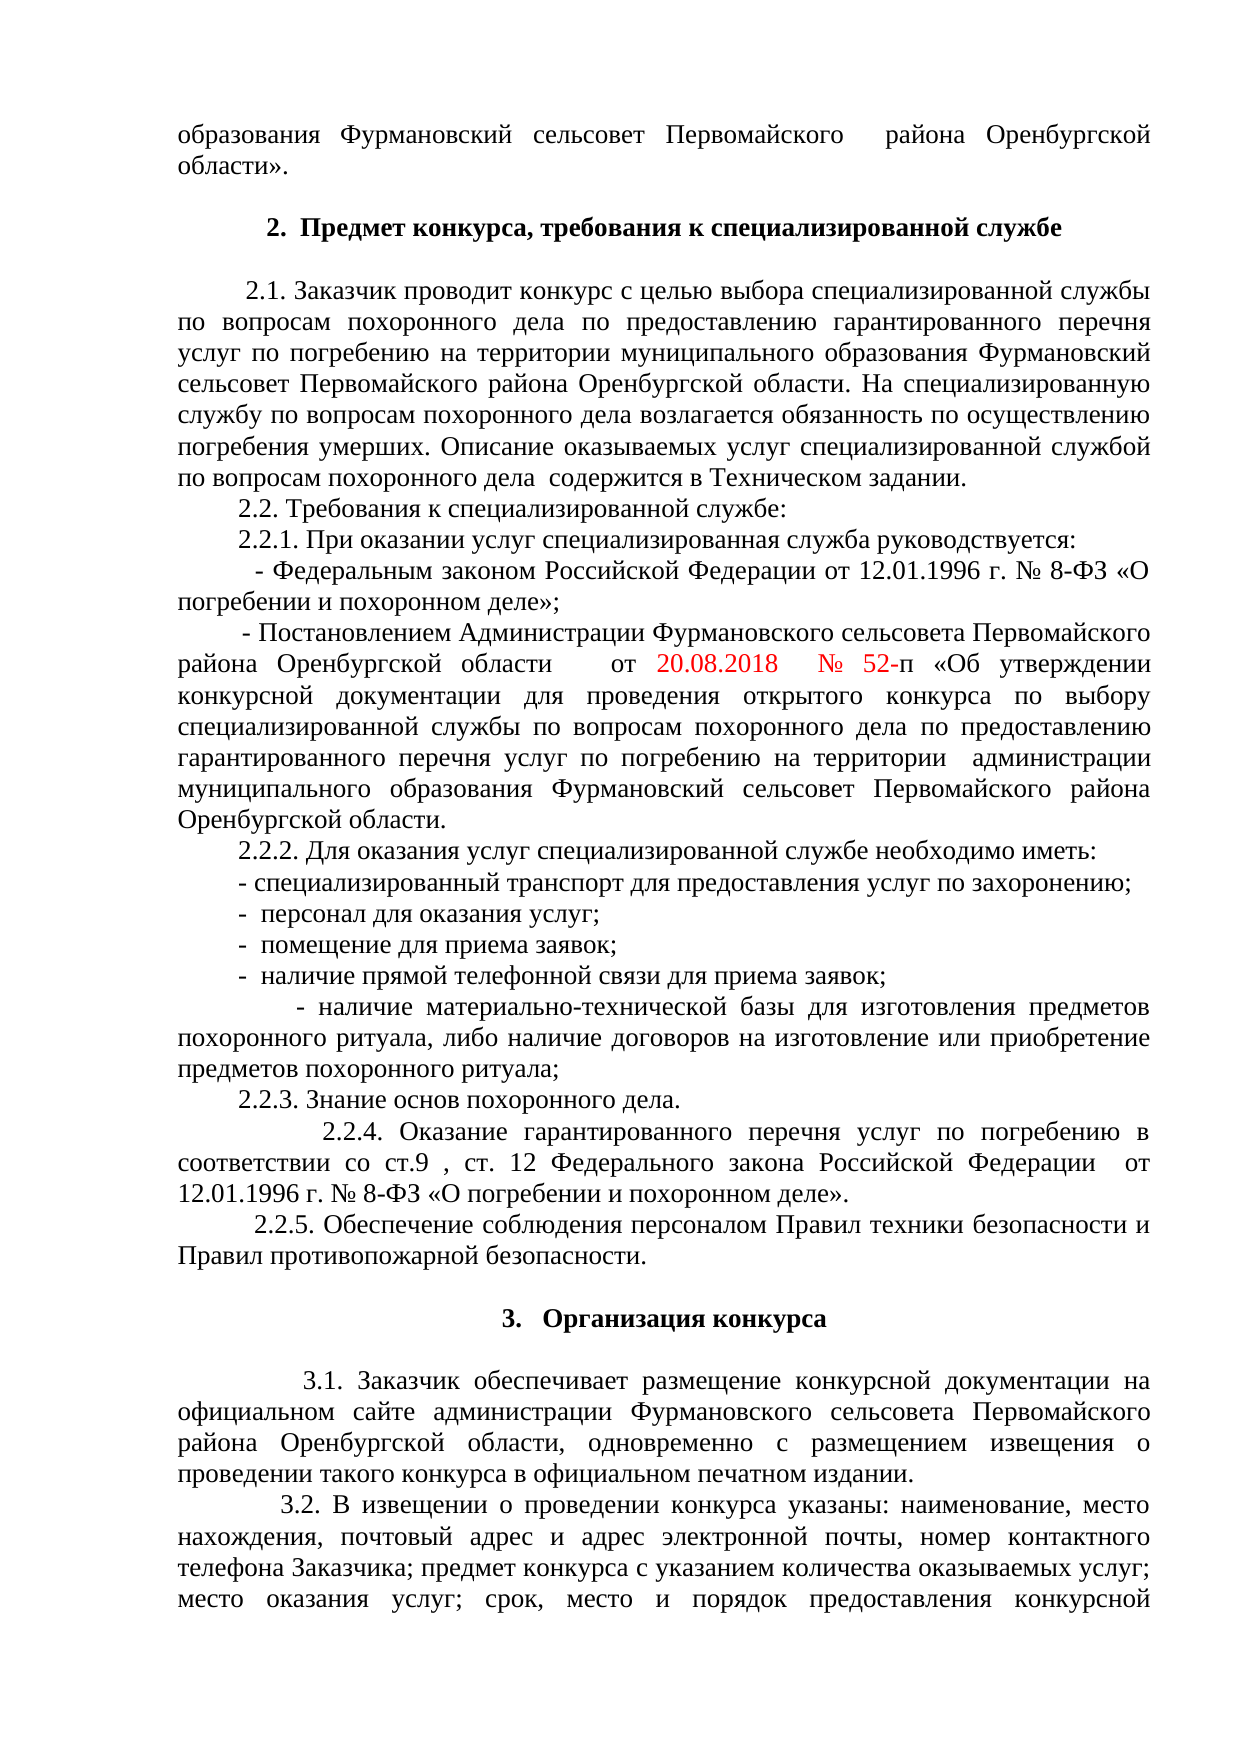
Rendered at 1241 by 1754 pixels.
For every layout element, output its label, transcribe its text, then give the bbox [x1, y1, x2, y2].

text 2. Предмет конкурса, требования к специализированной службе [177, 212, 1152, 243]
text 2.2.3. Знание основ похоронного дела. [177, 1084, 1152, 1115]
text 2.2.5. Обеспечение соблюдения персоналом Правил техники безопасности и Правил противопожарной безопасности. [177, 1208, 1152, 1271]
text - Постановлением Администрации Фурмановского сельсовета Первомайского района Оренбургской области от 20.08.2018 № 52-п «Об утверждении конкурсной документации для проведения открытого конкурса по выбору специализированной службы по вопросам похоронного дела по предоставлению гарантированного перечня услуг по погребению на территории администрации муниципального образования Фурмановский сельсовет Первомайского района Оренбургской области. [177, 616, 1152, 834]
text 2.2.2. Для оказания услуг специализированной службе необходимо иметь: [177, 834, 1152, 866]
text 2.2.4. Оказание гарантированного перечня услуг по погребению в соответствии со ст.9 , ст. 12 Федерального закона Российской Федерации от 12.01.1996 г. № 8-ФЗ «О погребении и похоронном деле». [177, 1115, 1152, 1208]
text - наличие прямой телефонной связи для приема заявок; [177, 959, 1152, 990]
text 3.1. Заказчик обеспечивает размещение конкурсной документации на официальном сайте администрации Фурмановского сельсовета Первомайского района Оренбургской области, одновременно с размещением извещения о проведении такого конкурса в официальном печатном издании. [177, 1364, 1152, 1488]
text - персонал для оказания услуг; [177, 897, 1152, 928]
text - специализированный транспорт для предоставления услуг по захоронению; [177, 866, 1152, 897]
text - Федеральным законом Российской Федерации от 12.01.1996 г. № 8-ФЗ «О погребении и похоронном деле»; [177, 554, 1152, 616]
text 2.2. Требования к специализированной службе: [177, 492, 1152, 523]
text - помещение для приема заявок; [177, 928, 1152, 959]
text 2.1. Заказчик проводит конкурс с целью выбора специализированной службы по вопросам похоронного дела по предоставлению гарантированного перечня услуг по погребению на территории муниципального образования Фурмановский сельсовет Первомайского района Оренбургской области. На специализированную службу по вопросам похоронного дела возлагается обязанность по осуществлению погребения умерших. Описание оказываемых услуг специализированной службой по вопросам похоронного дела содержится в Техническом задании. [177, 274, 1152, 492]
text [177, 118, 1152, 180]
text - наличие материально-технической базы для изготовления предметов похоронного ритуала, либо наличие договоров на изготовление или приобретение предметов похоронного ритуала; [177, 990, 1152, 1084]
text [177, 1488, 1152, 1613]
text 3. Организация конкурса [177, 1302, 1152, 1333]
text 2.2.1. При оказании услуг специализированная служба руководствуется: [177, 523, 1152, 554]
